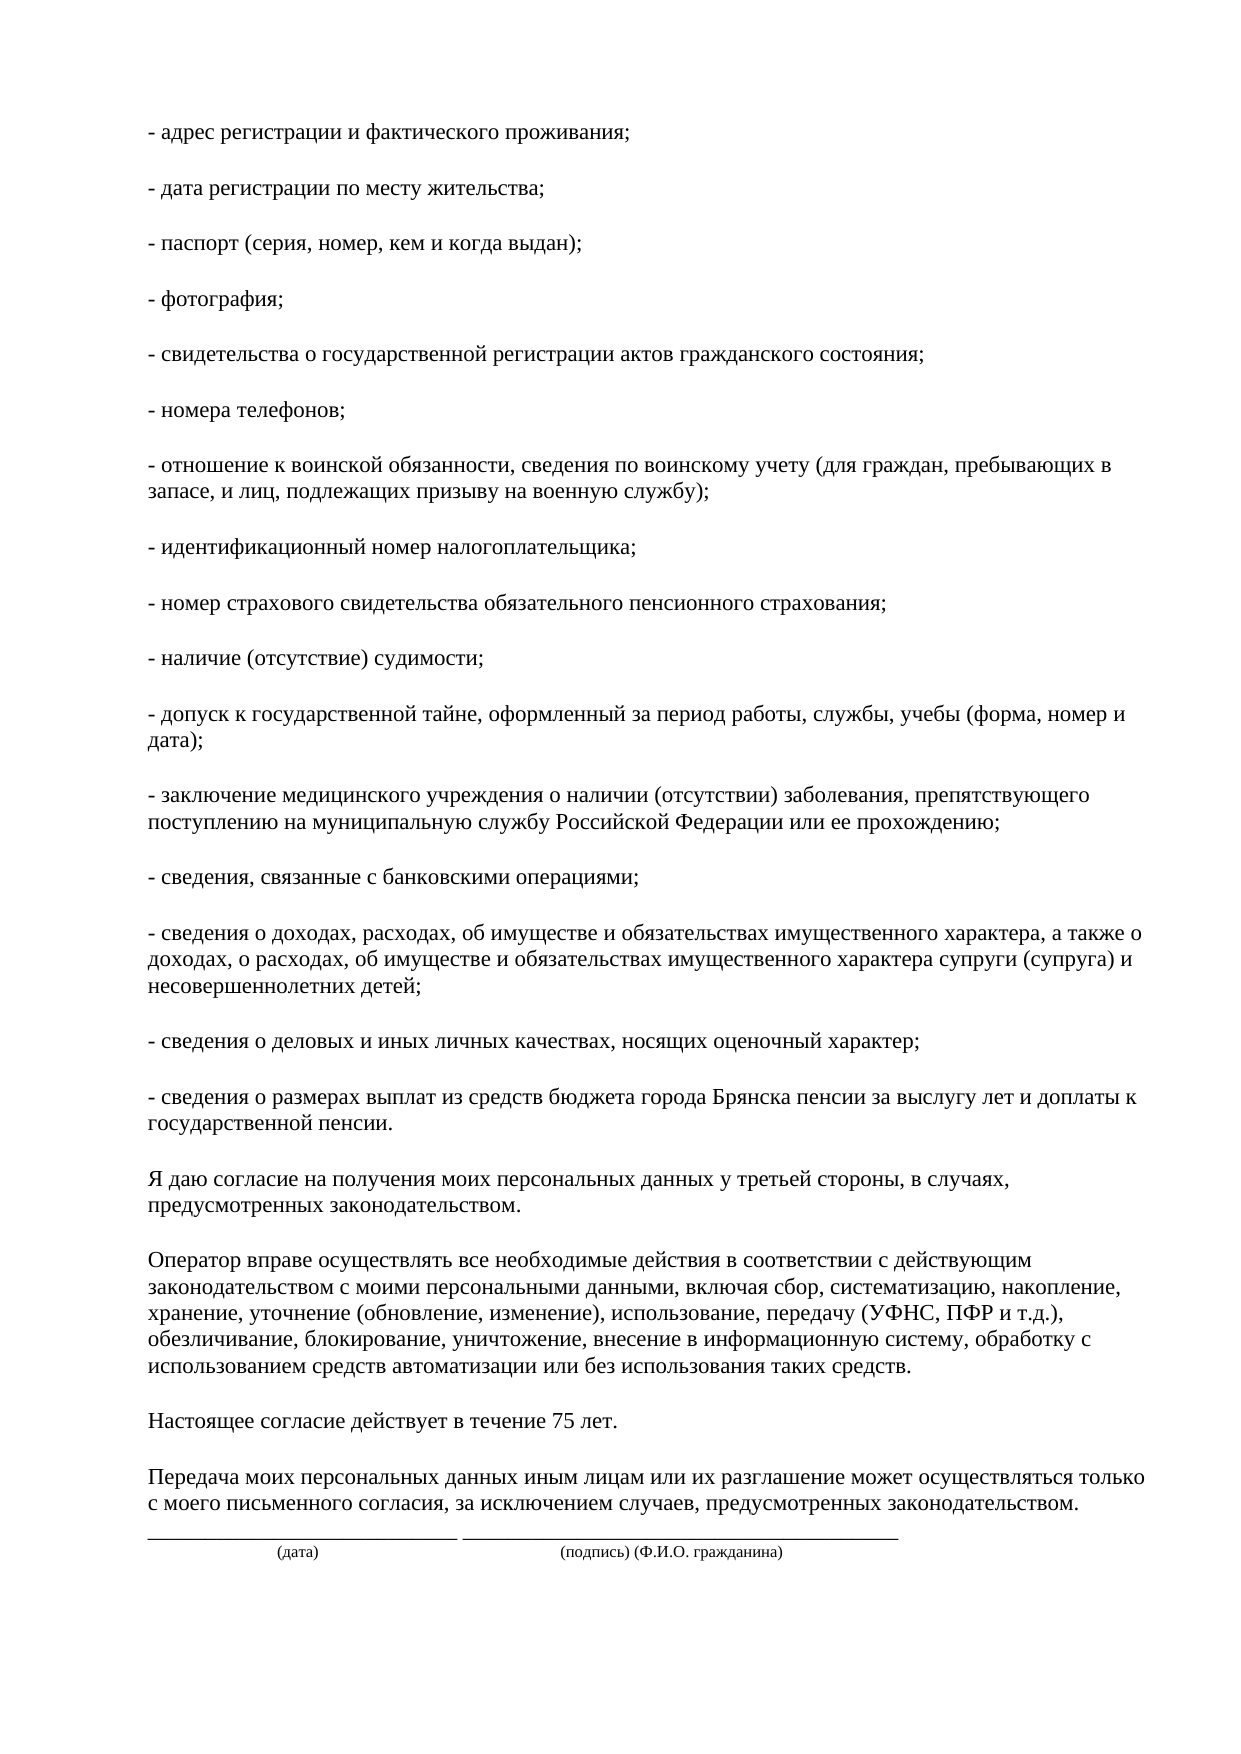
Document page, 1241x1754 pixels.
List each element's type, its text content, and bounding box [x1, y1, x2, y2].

text Оператор вправе осуществлять все необходимые действия в соответствии с действующим законодательством с моими персональными данными, включая сбор, систематизацию, накопление, хранение, уточнение (обновление, изменение), использование, передачу (УФНС, ПФР и т.д.), обезличивание, блокирование, уничтожение, внесение в информационную систему, обработку с использованием средств автоматизации или без использования таких средств. [148, 1246, 1152, 1378]
text - сведения о доходах, расходах, об имуществе и обязательствах имущественного характера, а также о доходах, о расходах, об имуществе и обязательствах имущественного характера супруги (супруга) и несовершеннолетних детей; [148, 919, 1152, 998]
text - номер страхового свидетельства обязательного пенсионного страхования; [148, 589, 1152, 615]
text Настоящее согласие действует в течение 75 лет. [148, 1407, 1152, 1434]
text - наличие (отсутствие) судимости; [148, 644, 1152, 671]
text - свидетельства о государственной регистрации актов гражданского состояния; [148, 340, 1152, 367]
text - допуск к государственной тайне, оформленный за период работы, службы, учебы (форма, номер и дата); [148, 700, 1152, 752]
text - сведения о размерах выплат из средств бюджета города Брянска пенсии за выслугу лет и доплаты к государственной пенсии. [148, 1083, 1152, 1135]
text Я даю согласие на получения моих персональных данных у третьей стороны, в случаях, предусмотренных законодательством. [148, 1164, 1152, 1217]
text - фотография; [148, 285, 1152, 311]
text - заключение медицинского учреждения о наличии (отсутствии) заболевания, препятствующего поступлению на муниципальную службу Российской Федерации или ее прохождению; [148, 782, 1152, 834]
text - сведения, связанные с банковскими операциями; [148, 863, 1152, 890]
text - отношение к воинской обязанности, сведения по воинскому учету (для граждан, пребывающих в запасе, и лиц, подлежащих призыву на военную службу); [148, 451, 1152, 504]
text - дата регистрации по месту жительства; [148, 174, 1152, 200]
text Передача моих персональных данных иным лицам или их разглашение может осуществляться только с моего письменного согласия, за исключением случаев, предусмотренных законодательством. [148, 1463, 1152, 1516]
text (дата) (подпись) (Ф.И.О. гражданина) [148, 1542, 1152, 1561]
text - паспорт (серия, номер, кем и когда выдан); [148, 229, 1152, 256]
text - номера телефонов; [148, 396, 1152, 422]
text ___________________________ ______________________________________ [148, 1516, 1152, 1542]
text - идентификационный номер налогоплательщика; [148, 533, 1152, 559]
text - сведения о деловых и иных личных качествах, носящих оценочный характер; [148, 1027, 1152, 1053]
text - адрес регистрации и фактического проживания; [148, 118, 1152, 144]
